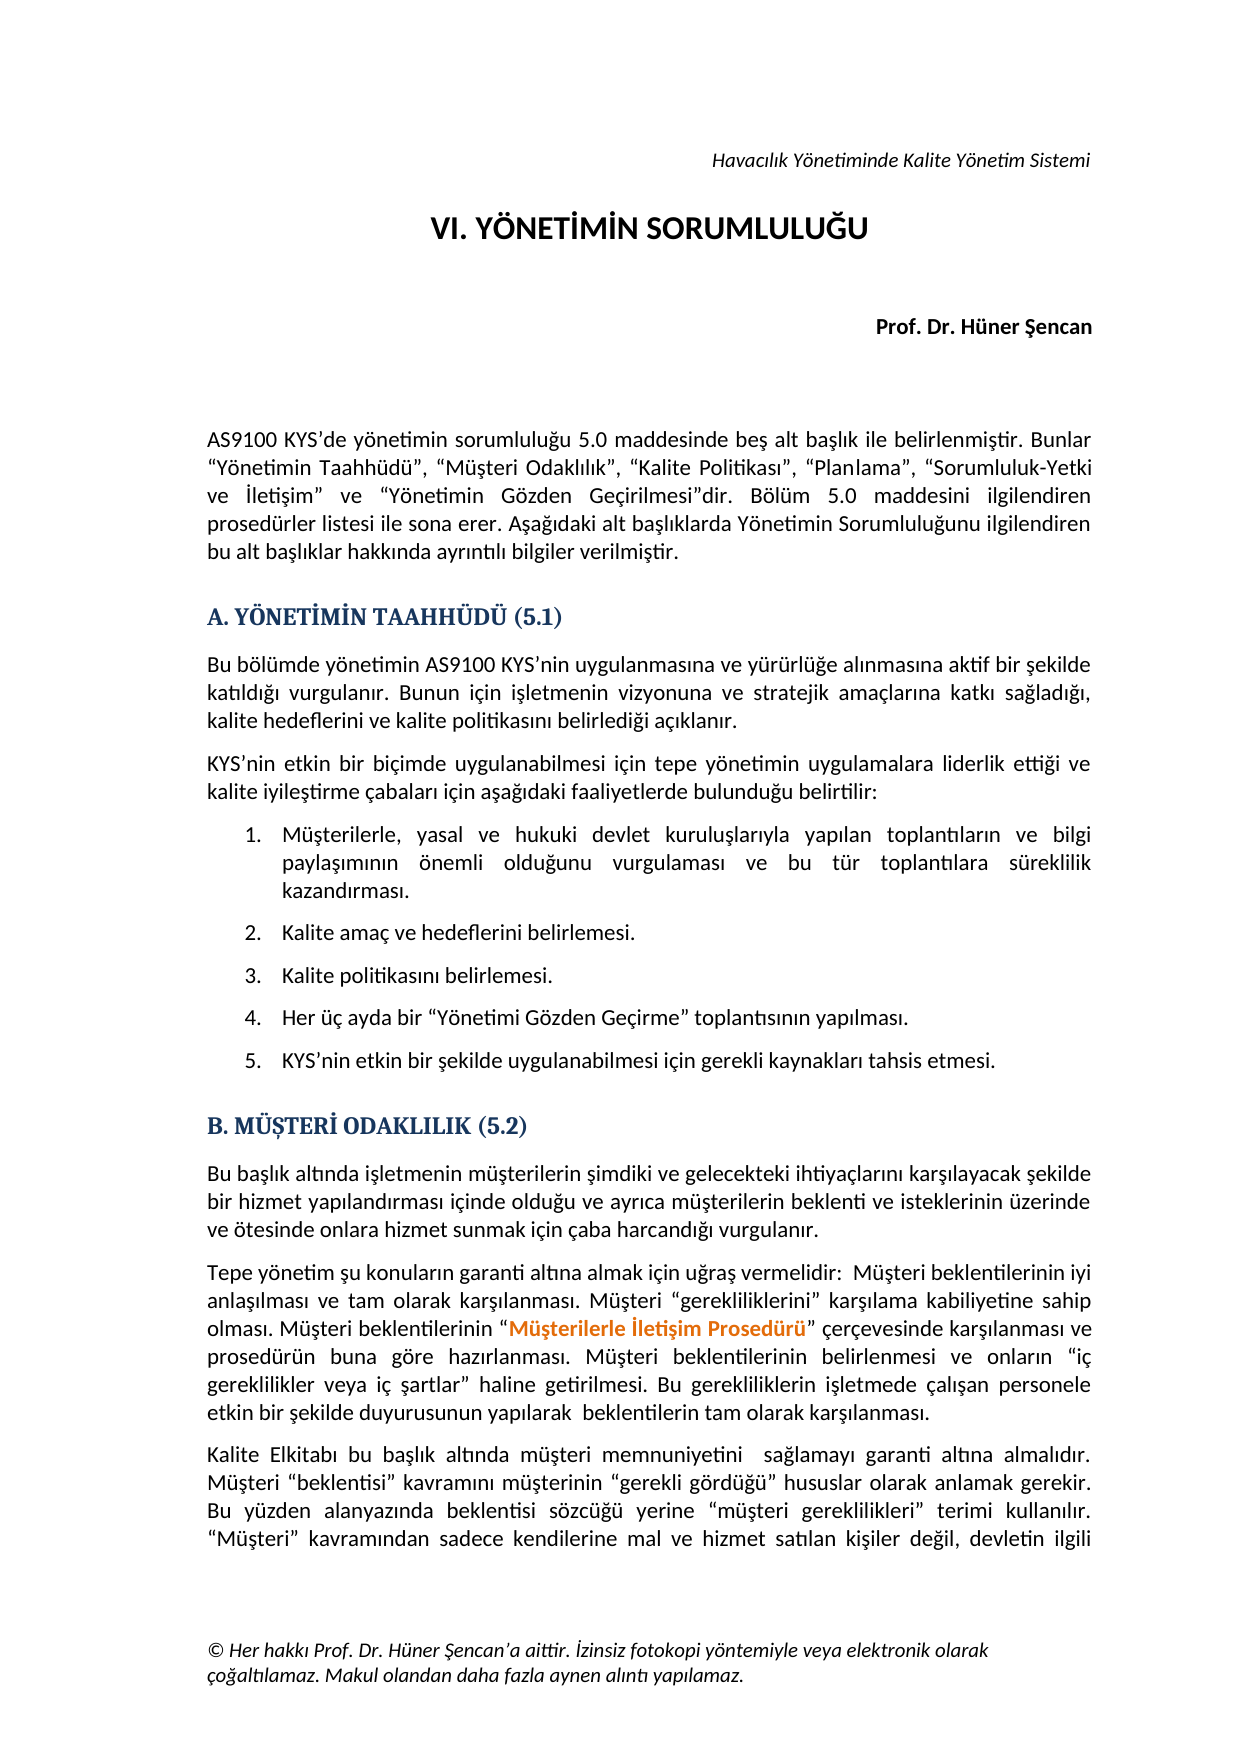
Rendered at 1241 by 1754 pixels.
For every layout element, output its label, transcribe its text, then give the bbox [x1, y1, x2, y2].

subtitle B. Müşteri Odaklılık (5.2) [207, 1112, 1093, 1140]
subtitle A. Yönetimin Taahhüdü (5.1) [207, 603, 1093, 632]
list Kalite amaç ve hedeflerini belirlemesi. [244, 918, 1093, 946]
list Her üç ayda bir “Yönetimi Gözden Geçirme” toplantısının yapılması. [244, 1003, 1093, 1032]
text Bu bölümde yönetimin AS9100 KYS’nin uygulanmasına ve yürürlüğe alınmasına aktif bir şekilde katıldığı vurgulanır. Bunun için işletmenin vizyonuna ve stratejik amaçlarına katkı sağladığı, kalite hedeflerini ve kalite politikasını belirlediği açıklanır. [207, 650, 1093, 734]
list KYS’nin etkin bir şekilde uygulanabilmesi için gerekli kaynakları tahsis etmesi. [244, 1046, 1093, 1074]
list Kalite politikasını belirlemesi. [244, 961, 1093, 989]
list Müşterilerle, yasal ve hukuki devlet kuruluşlarıyla yapılan toplantıların ve bilgi paylaşımının önemli olduğunu vurgulaması ve bu tür toplantılara süreklilik kazandırması. [244, 820, 1093, 904]
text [207, 1441, 1093, 1553]
text Bu başlık altında işletmenin müşterilerin şimdiki ve gelecekteki ihtiyaçlarını karşılayacak şekilde bir hizmet yapılandırması içinde olduğu ve ayrıca müşterilerin beklenti ve isteklerinin üzerinde ve ötesinde onlara hizmet sunmak için çaba harcandığı vurgulanır. [207, 1159, 1093, 1243]
text Tepe yönetim şu konuların garanti altına almak için uğraş vermelidir: Müşteri beklentilerinin iyi anlaşılması ve tam olarak karşılanması. Müşteri “gerekliliklerini” karşılama kabiliyetine sahip olması. Müşteri beklentilerinin “Müşterilerle İletişim Prosedürü” çerçevesinde karşılanması ve prosedürün buna göre hazırlanması. Müşteri beklentilerinin belirlenmesi ve onların “iç gereklilikler veya iç şartlar” haline getirilmesi. Bu gerekliliklerin işletmede çalışan personele etkin bir şekilde duyurusunun yapılarak beklentilerin tam olarak karşılanması. [207, 1258, 1093, 1426]
text VI. YÖNETİMİN SORUMLULUĞU [207, 207, 1093, 247]
text KYS’nin etkin bir biçimde uygulanabilmesi için tepe yönetimin uygulamalara liderlik ettiği ve kalite iyileştirme çabaları için aşağıdaki faaliyetlerde bulunduğu belirtilir: [207, 749, 1093, 805]
text Prof. Dr. Hüner Şencan [207, 312, 1093, 340]
text AS9100 KYS’de yönetimin sorumluluğu 5.0 maddesinde beş alt başlık ile belirlenmiştir. Bunlar “Yönetimin Taahhüdü”, “Müşteri Odaklılık”, “Kalite Politikası”, “Planlama”, “Sorumluluk-Yetki ve İletişim” ve “Yönetimin Gözden Geçirilmesi”dir. Bölüm 5.0 maddesini ilgilendiren prosedürler listesi ile sona erer. Aşağıdaki alt başlıklarda Yönetimin Sorumluluğunu ilgilendiren bu alt başlıklar hakkında ayrıntılı bilgiler verilmiştir. [207, 425, 1093, 565]
